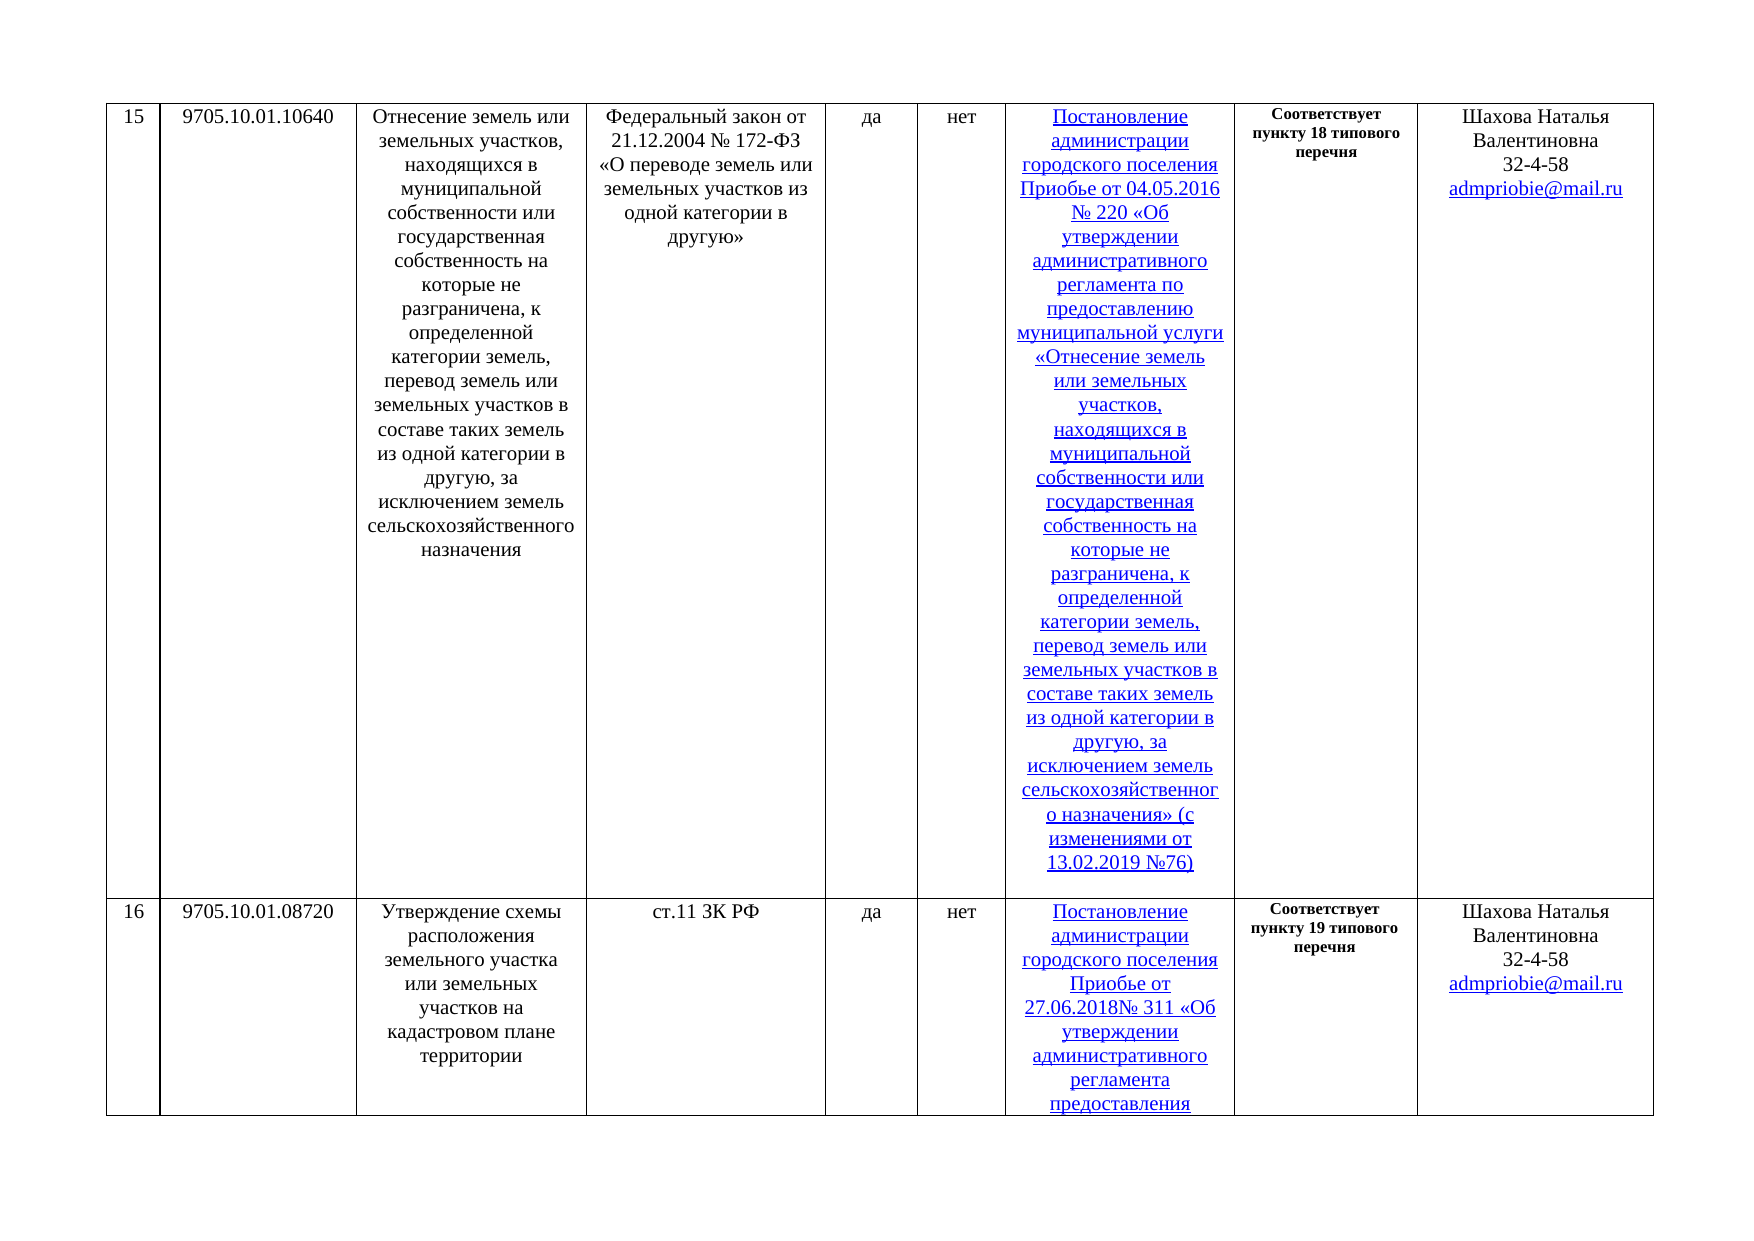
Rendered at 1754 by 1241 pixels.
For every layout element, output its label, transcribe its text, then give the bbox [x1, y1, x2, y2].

table_cell ст.11 ЗК РФ [587, 899, 825, 1115]
table_cell 9705.10.01.08720 [161, 899, 356, 1115]
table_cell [1418, 104, 1653, 898]
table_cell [1235, 899, 1417, 1115]
table_cell нет [918, 104, 1005, 898]
table_cell Отнесение земель или земельных участков, находящихся в муниципальной собственности или государственная собственность на которые не разграничена, к определенной категории земель, перевод земель или земельных участков в составе таких земель из одной категории в другую, за исключением земель сельскохозяйственного назначения [357, 104, 586, 898]
table_cell да [826, 104, 917, 898]
table_cell 15 [107, 104, 159, 898]
table_cell 9705.10.01.10640 [161, 104, 356, 898]
table_cell Федеральный закон от 21.12.2004 № 172-ФЗ «О переводе земель или земельных участков из одной категории в другую» [587, 104, 825, 898]
table_cell Постановление администрации городского поселения Приобье от 04.05.2016 № 220 «Об утверждении административного регламента по предоставлению муниципальной услуги «Отнесение земель или земельных участков, находящихся в муниципальной собственности или государственная собственность на которые не разграничена, к определенной категории земель, перевод земель или земельных участков в составе таких земель из одной категории в другую, за исключением земель сельскохозяйственного назначения» (с изменениями от 13.02.2019 №76) [1006, 104, 1234, 898]
table_cell да [826, 899, 917, 1115]
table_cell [357, 899, 586, 1115]
table_cell Соответствует пункту 18 типового перечня [1235, 104, 1417, 898]
table_cell нет [918, 899, 1005, 1115]
table_cell 16 [107, 899, 159, 1115]
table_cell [1418, 899, 1653, 1115]
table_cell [1006, 899, 1234, 1115]
